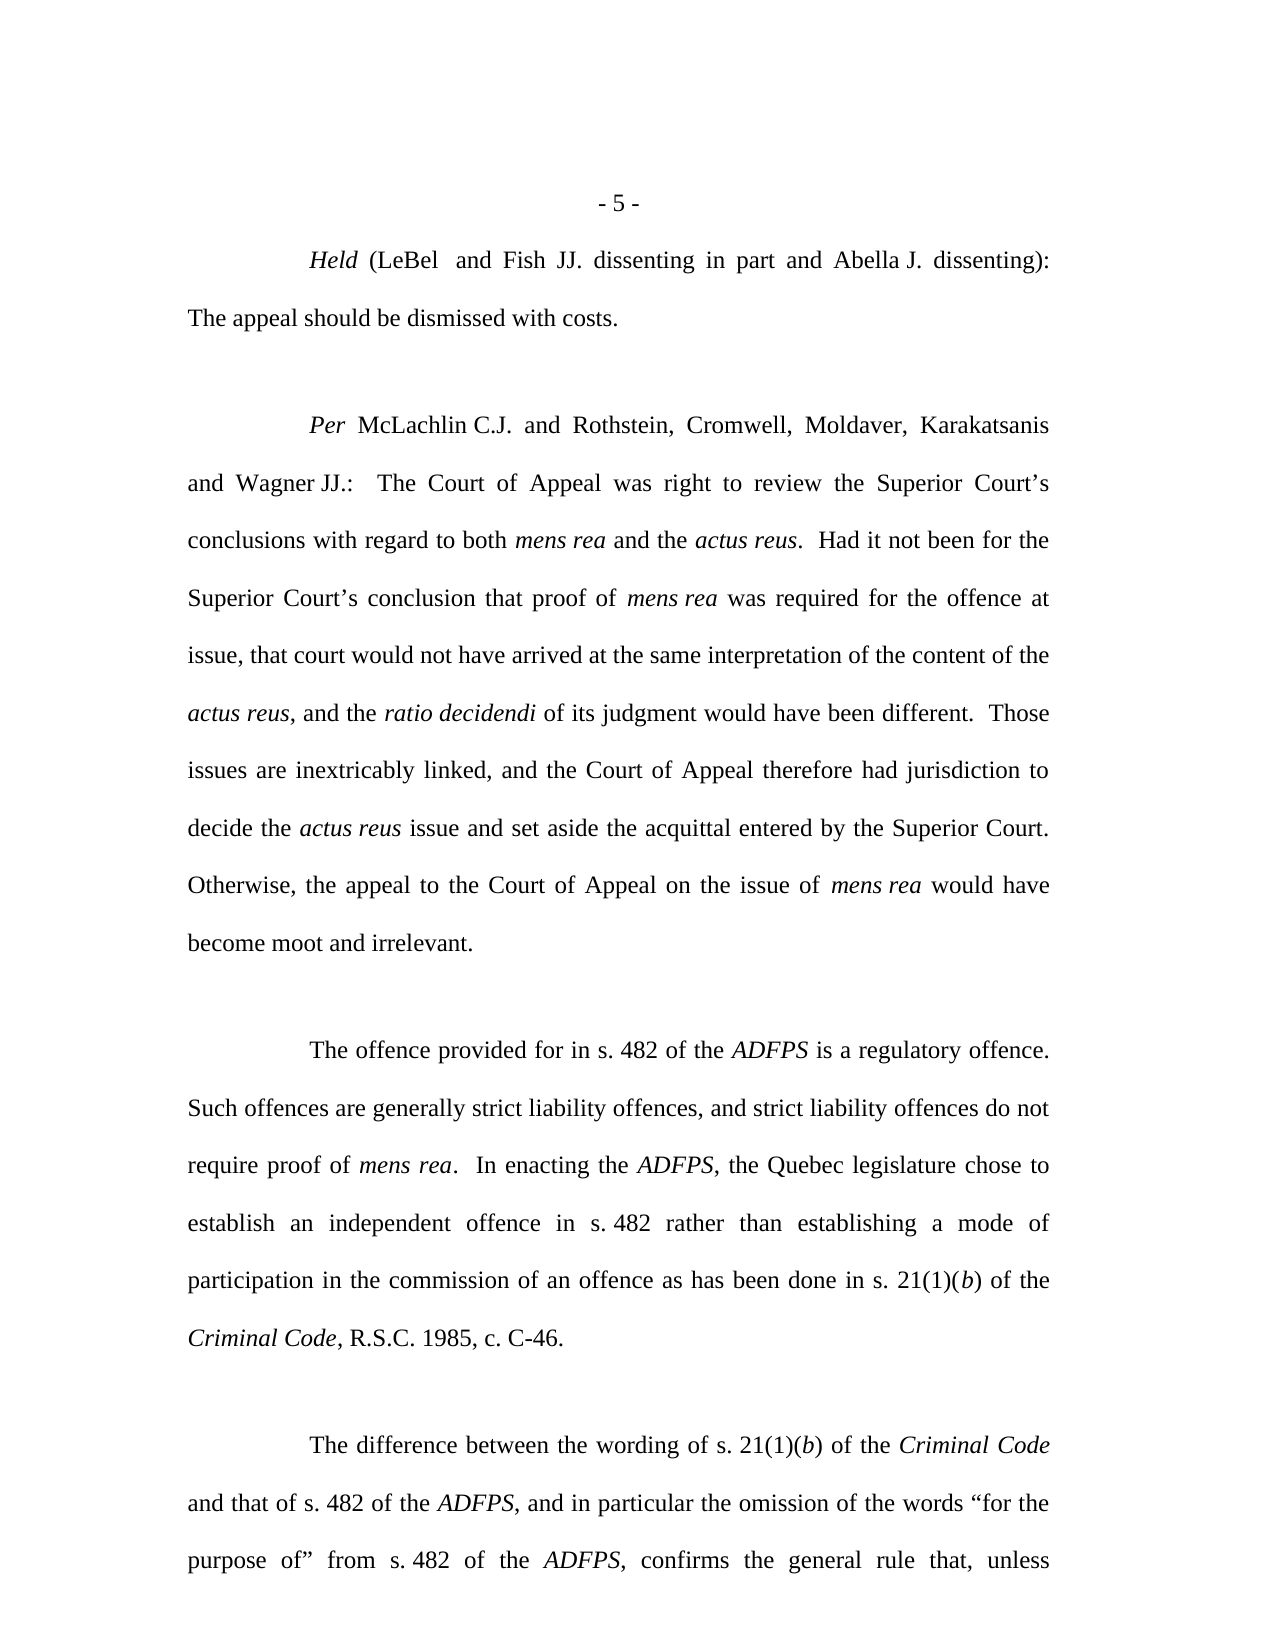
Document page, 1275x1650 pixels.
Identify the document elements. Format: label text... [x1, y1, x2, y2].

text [187, 1430, 1050, 1574]
text The offence provided for in s. 482 of the ADFPS is a regulatory offence. Such offences are generally strict liability offences, and strict liability offences do not require proof of mens rea. In enacting the ADFPS, the Quebec legislature chose to establish an independent offence in s. 482 rather than establishing a mode of participation in the commission of an offence as has been done in s. 21(1)(b) of the Criminal Code, R.S.C. 1985, c. C-46. [187, 1035, 1050, 1351]
text Per McLachlin C.J. and Rothstein, Cromwell, Moldaver, Karakatsanis and Wagner JJ.: The Court of Appeal was right to review the Superior Court’s conclusions with regard to both mens rea and the actus reus. Had it not been for the Superior Court’s conclusion that proof of mens rea was required for the offence at issue, that court would not have arrived at the same interpretation of the content of the actus reus, and the ratio decidendi of its judgment would have been different. Those issues are inextricably linked, and the Court of Appeal therefore had jurisdiction to decide the actus reus issue and set aside the acquittal entered by the Superior Court. Otherwise, the appeal to the Court of Appeal on the issue of mens rea would have become moot and irrelevant. [187, 410, 1050, 956]
text Held (LeBel and Fish JJ. dissenting in part and Abella J. dissenting): The appeal should be dismissed with costs. [187, 245, 1050, 331]
